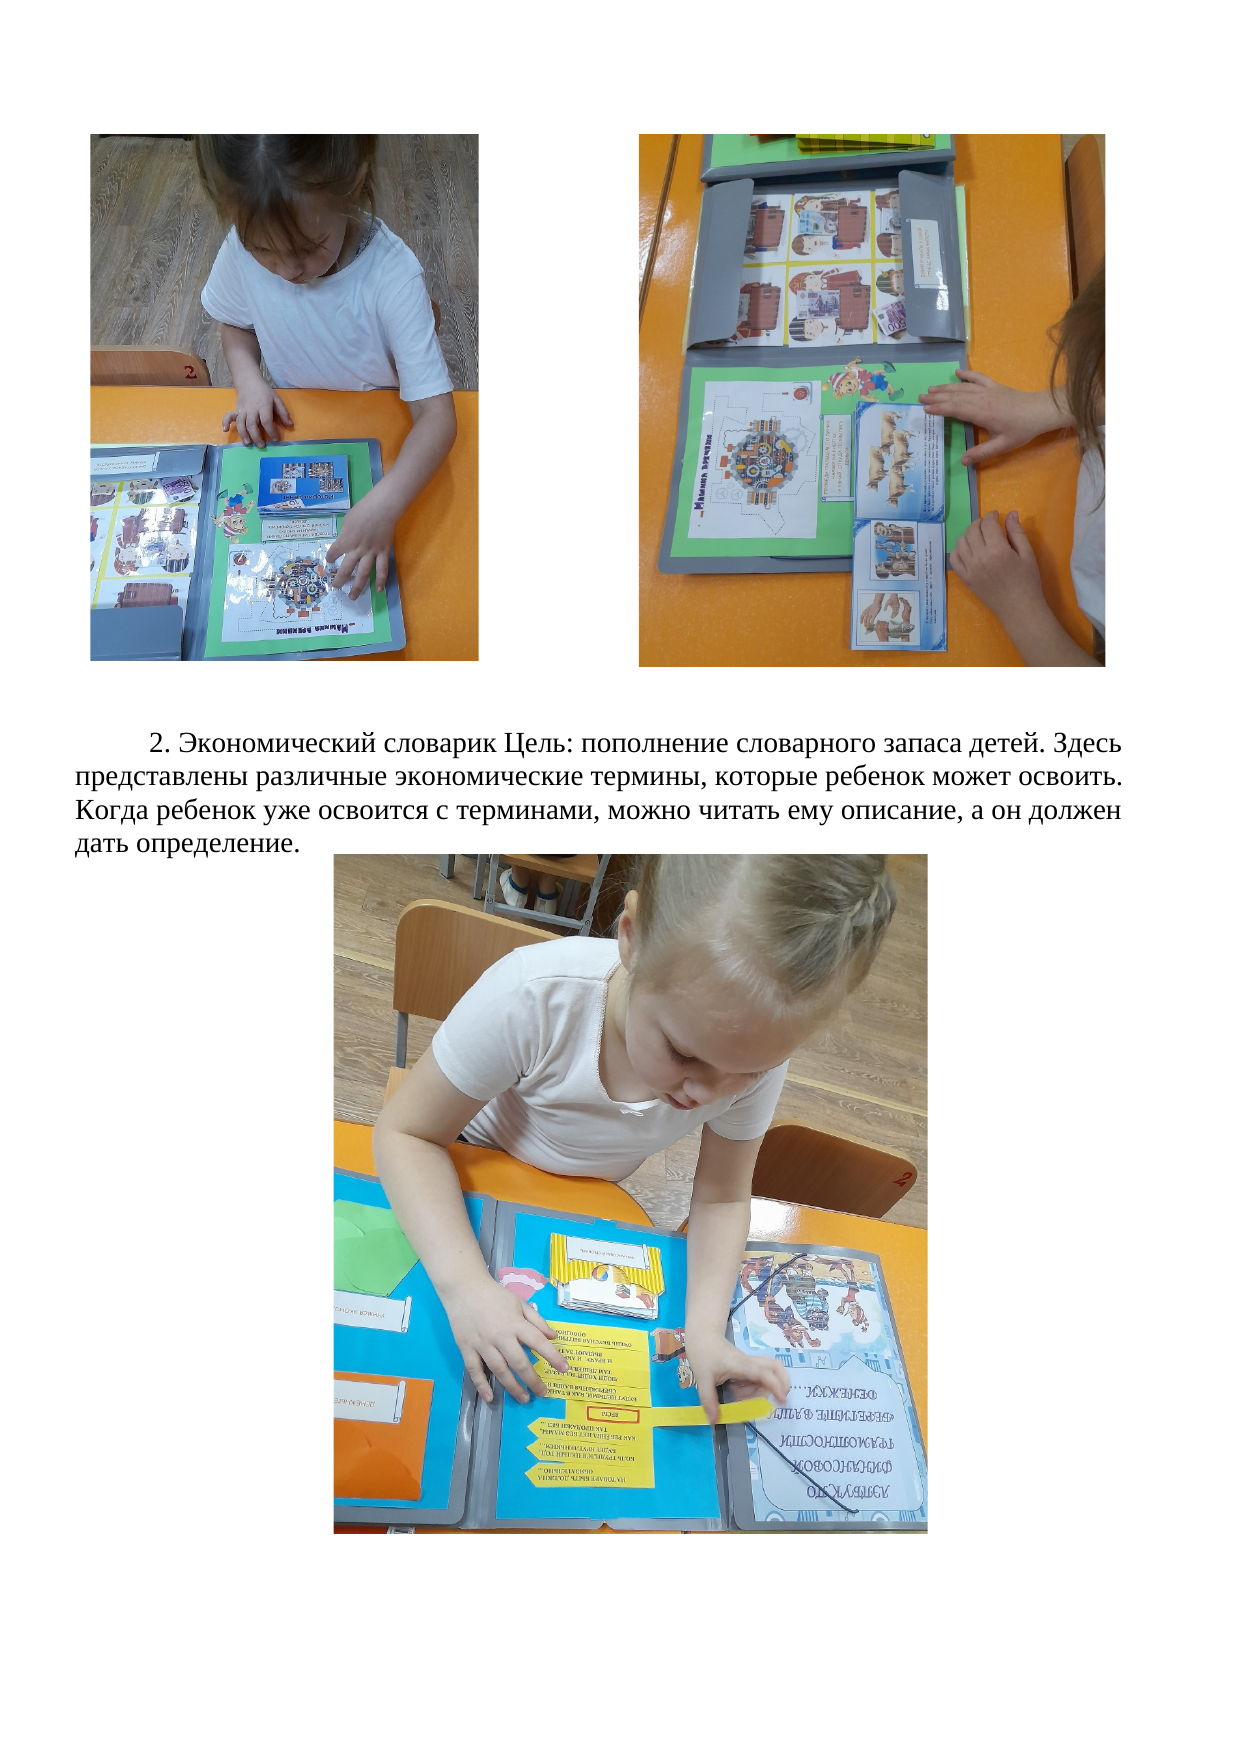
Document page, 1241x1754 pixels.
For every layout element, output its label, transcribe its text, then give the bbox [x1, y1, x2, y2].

picture [90, 134, 479, 661]
picture [638, 134, 1106, 667]
text 2. Экономический словарик Цель: пополнение словарного запаса детей. Здесь представлены различные экономические термины, которые ребенок может освоить. Когда ребенок уже освоится с терминами, можно читать ему описание, а он должен дать определение. [75, 725, 1165, 859]
picture [333, 1370, 434, 1502]
picture [333, 854, 928, 1534]
